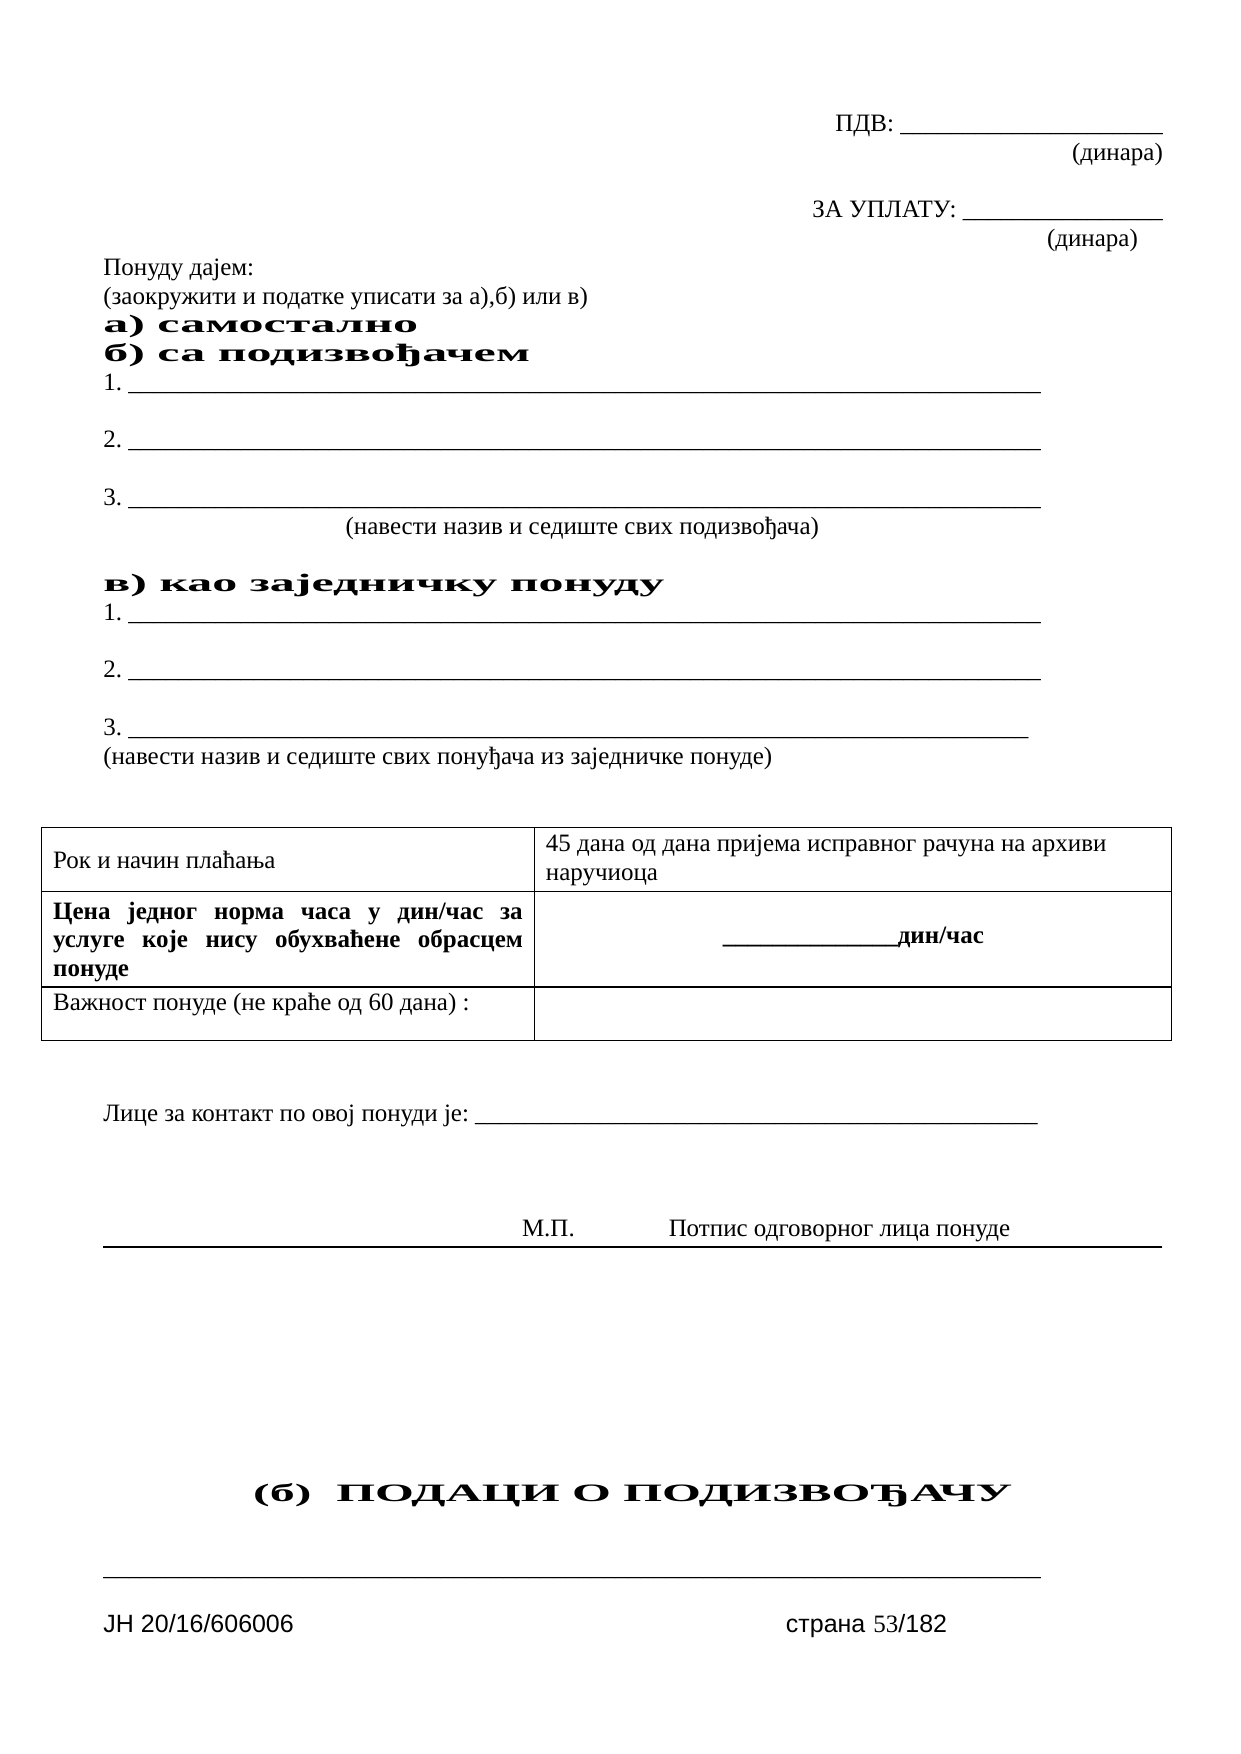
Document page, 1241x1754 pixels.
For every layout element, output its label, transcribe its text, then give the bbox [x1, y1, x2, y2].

text 1. _________________________________________________________________________ [103, 367, 1162, 396]
text а) самостално [103, 309, 1162, 338]
text 2. _________________________________________________________________________ [103, 654, 1162, 683]
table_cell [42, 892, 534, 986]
text в) као заједничку понуду [103, 568, 1162, 597]
text ЗА УПЛАТУ: ________________ [103, 194, 1162, 223]
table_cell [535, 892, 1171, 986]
text (динара) [103, 223, 1162, 252]
text ПДВ: _____________________ [103, 108, 1162, 137]
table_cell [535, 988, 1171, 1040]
text Лице за контакт по овој понуди је: _____________________________________________ [103, 1098, 1162, 1127]
text (б) ПОДАЦИ О ПОДИЗВОЂАЧУ [103, 1478, 1162, 1507]
text 3. _________________________________________________________________________ [103, 482, 1162, 511]
text б) са подизвођачем [103, 338, 1162, 367]
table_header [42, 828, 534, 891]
text 3. ________________________________________________________________________ (навести назив и седиште свих понуђача из заједничке понуде) [66, 712, 1162, 769]
text 1. _________________________________________________________________________ [103, 597, 1162, 626]
text (динара) [103, 137, 1162, 166]
text (заокружити и податке уписати за а),б) или в) [103, 281, 1162, 309]
text (навести назив и седиште свих подизвођача) [103, 511, 1162, 539]
text 2. _________________________________________________________________________ [103, 424, 1162, 453]
text М.П. Потпис одговорног лица понуде [103, 1213, 1162, 1246]
text Понуду дајем: [103, 252, 1162, 281]
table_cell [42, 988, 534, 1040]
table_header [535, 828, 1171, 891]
